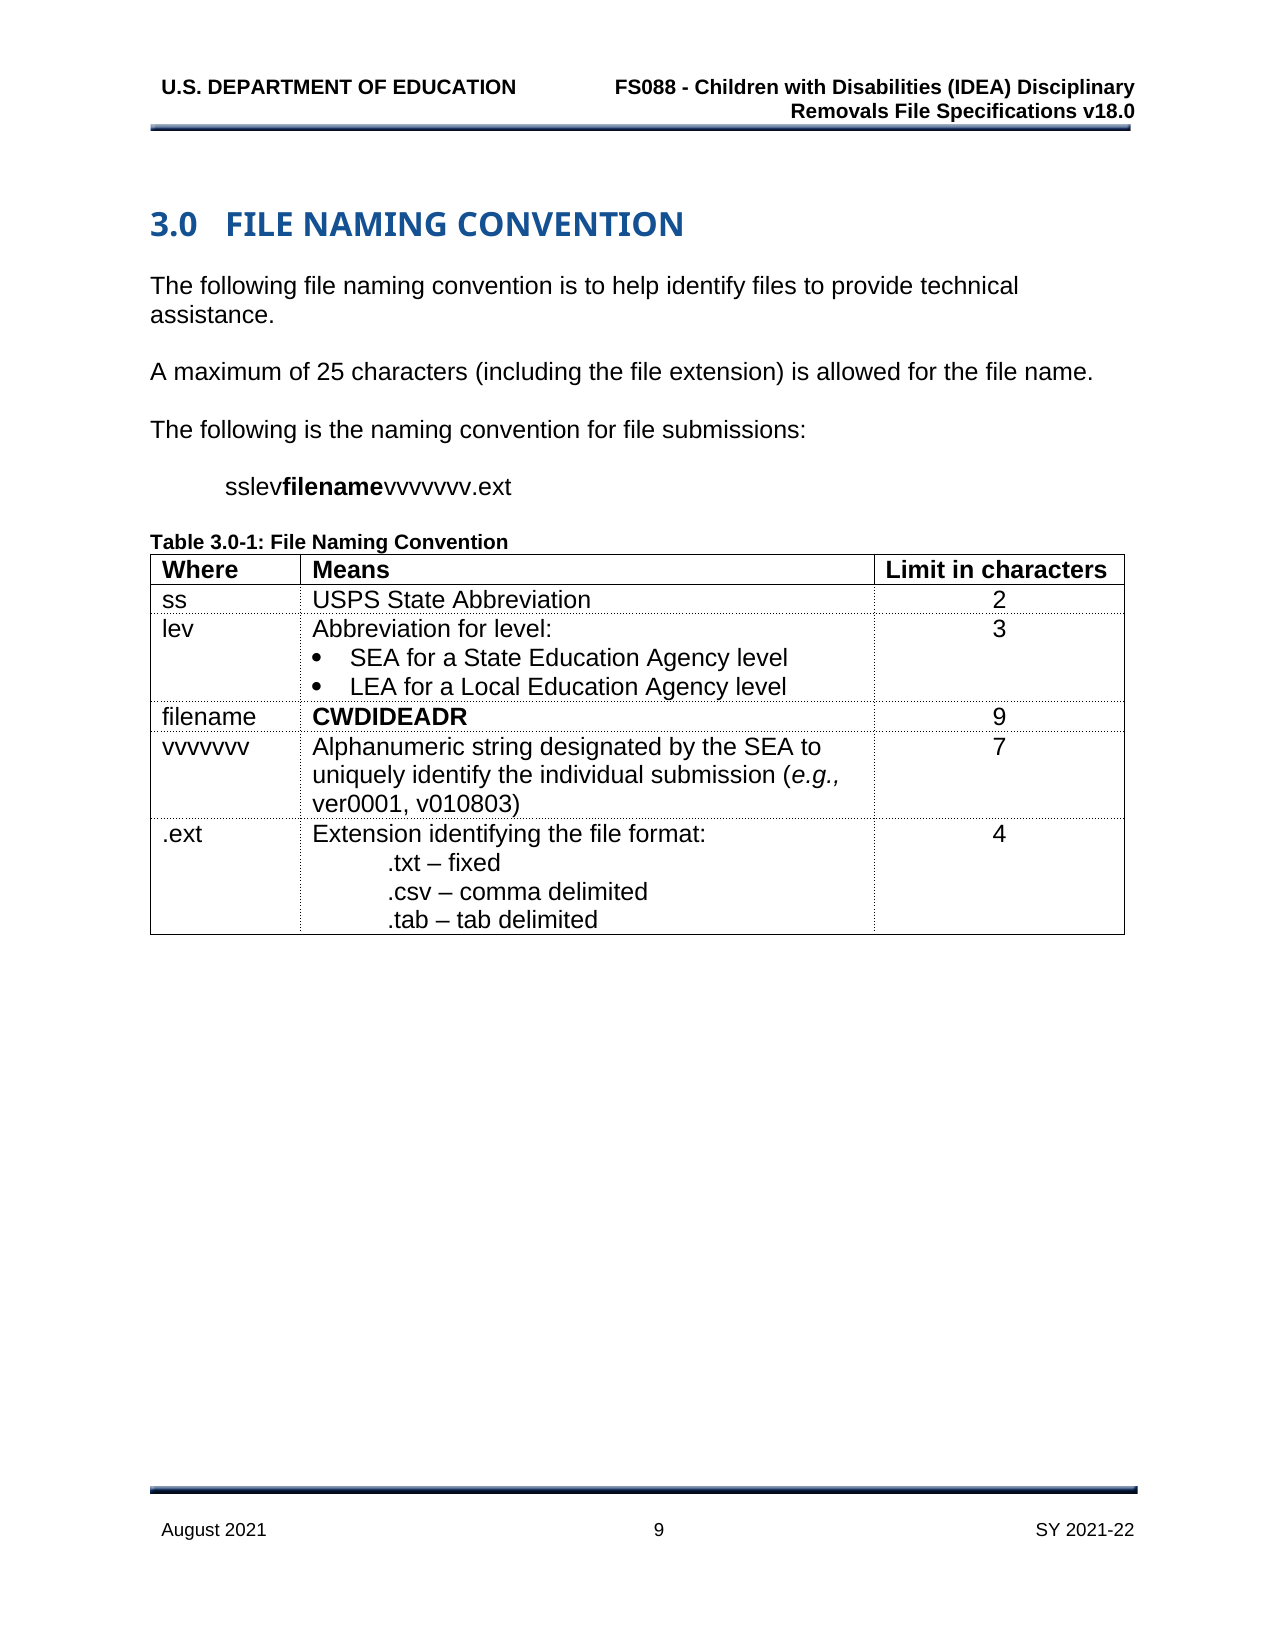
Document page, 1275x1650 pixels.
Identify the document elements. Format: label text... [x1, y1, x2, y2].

text The following file naming convention is to help identify files to provide technical assistance. [150, 271, 1125, 328]
table_cell 9 [874, 701, 1124, 731]
table_cell filename [151, 701, 301, 731]
table_cell Alphanumeric string designated by the SEA to uniquely identify the individual submission (e.g., ver0001, v010803) [301, 731, 874, 818]
table_cell .ext [151, 818, 301, 934]
text Table 3.0-1: File Naming Convention [150, 530, 1125, 554]
table_cell lev [151, 613, 301, 701]
table_cell Abbreviation for level: SEA for a State Education Agency level LEA for a Local Education Agency level [301, 613, 874, 701]
table_cell Extension identifying the file format: .txt – fixed .csv – comma delimited .tab – tab delimited [301, 818, 874, 934]
text The following is the naming convention for file submissions: [150, 415, 1125, 443]
picture [150, 122, 1138, 131]
table_cell USPS State Abbreviation [301, 585, 874, 613]
table_cell vvvvvvv [151, 731, 301, 818]
table_header Where [151, 555, 300, 583]
table_cell ss [151, 585, 301, 613]
table_header Means [301, 555, 874, 583]
text sslevfilenamevvvvvvv.ext [225, 472, 1125, 501]
picture [150, 1486, 1138, 1494]
table_cell CWDIDEADR [301, 701, 874, 731]
text A maximum of 25 characters (including the file extension) is allowed for the file name. [150, 357, 1125, 386]
table_cell 4 [874, 818, 1124, 934]
table_cell 3 [874, 613, 1124, 701]
table_header Limit in characters [875, 555, 1124, 583]
table_cell 2 [874, 585, 1124, 613]
table_cell 7 [874, 731, 1124, 818]
subtitle FILE NAMING CONVENTION [150, 201, 1125, 246]
